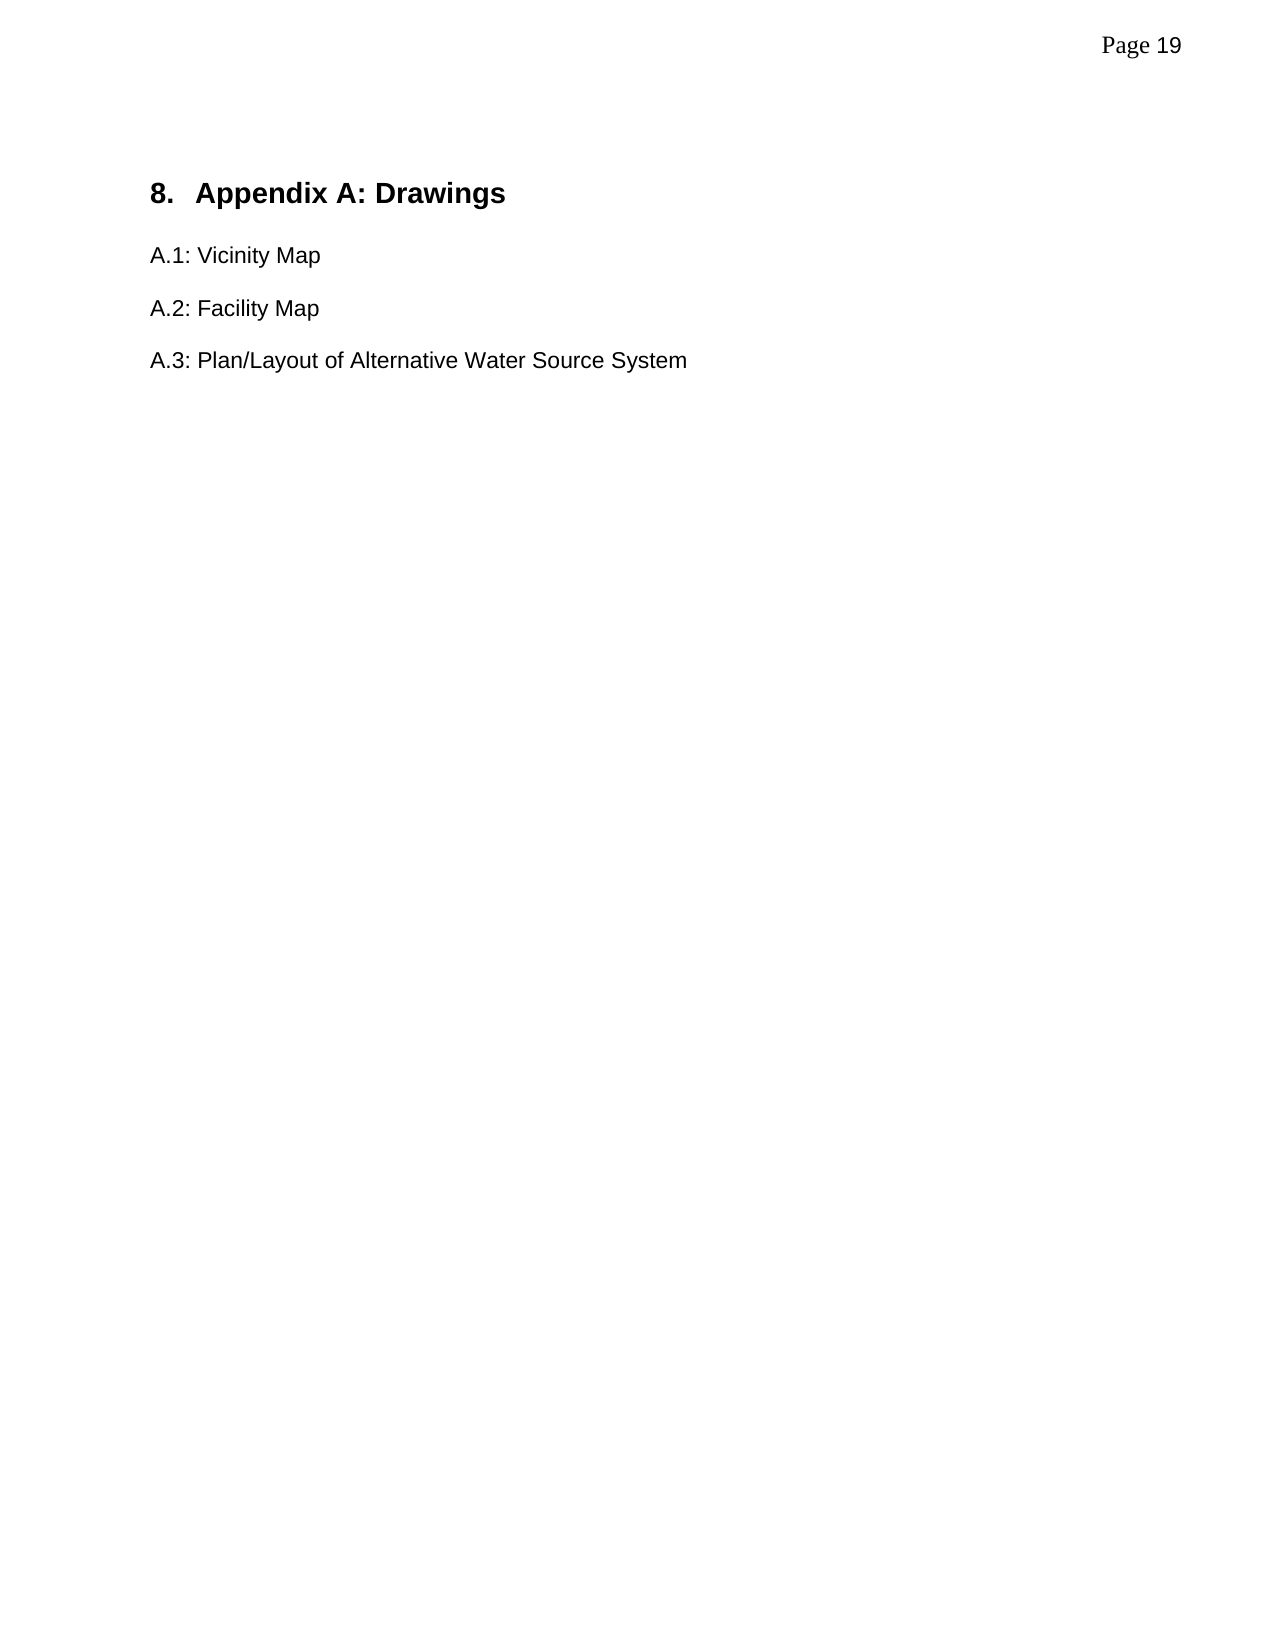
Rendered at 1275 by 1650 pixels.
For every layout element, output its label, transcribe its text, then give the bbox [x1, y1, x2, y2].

list Appendix A: Drawings [150, 176, 1223, 210]
text A.3: Plan/Layout of Alternative Water Source System [150, 348, 1223, 374]
text A.1: Vicinity Map A.2: Facility Map [150, 242, 323, 321]
